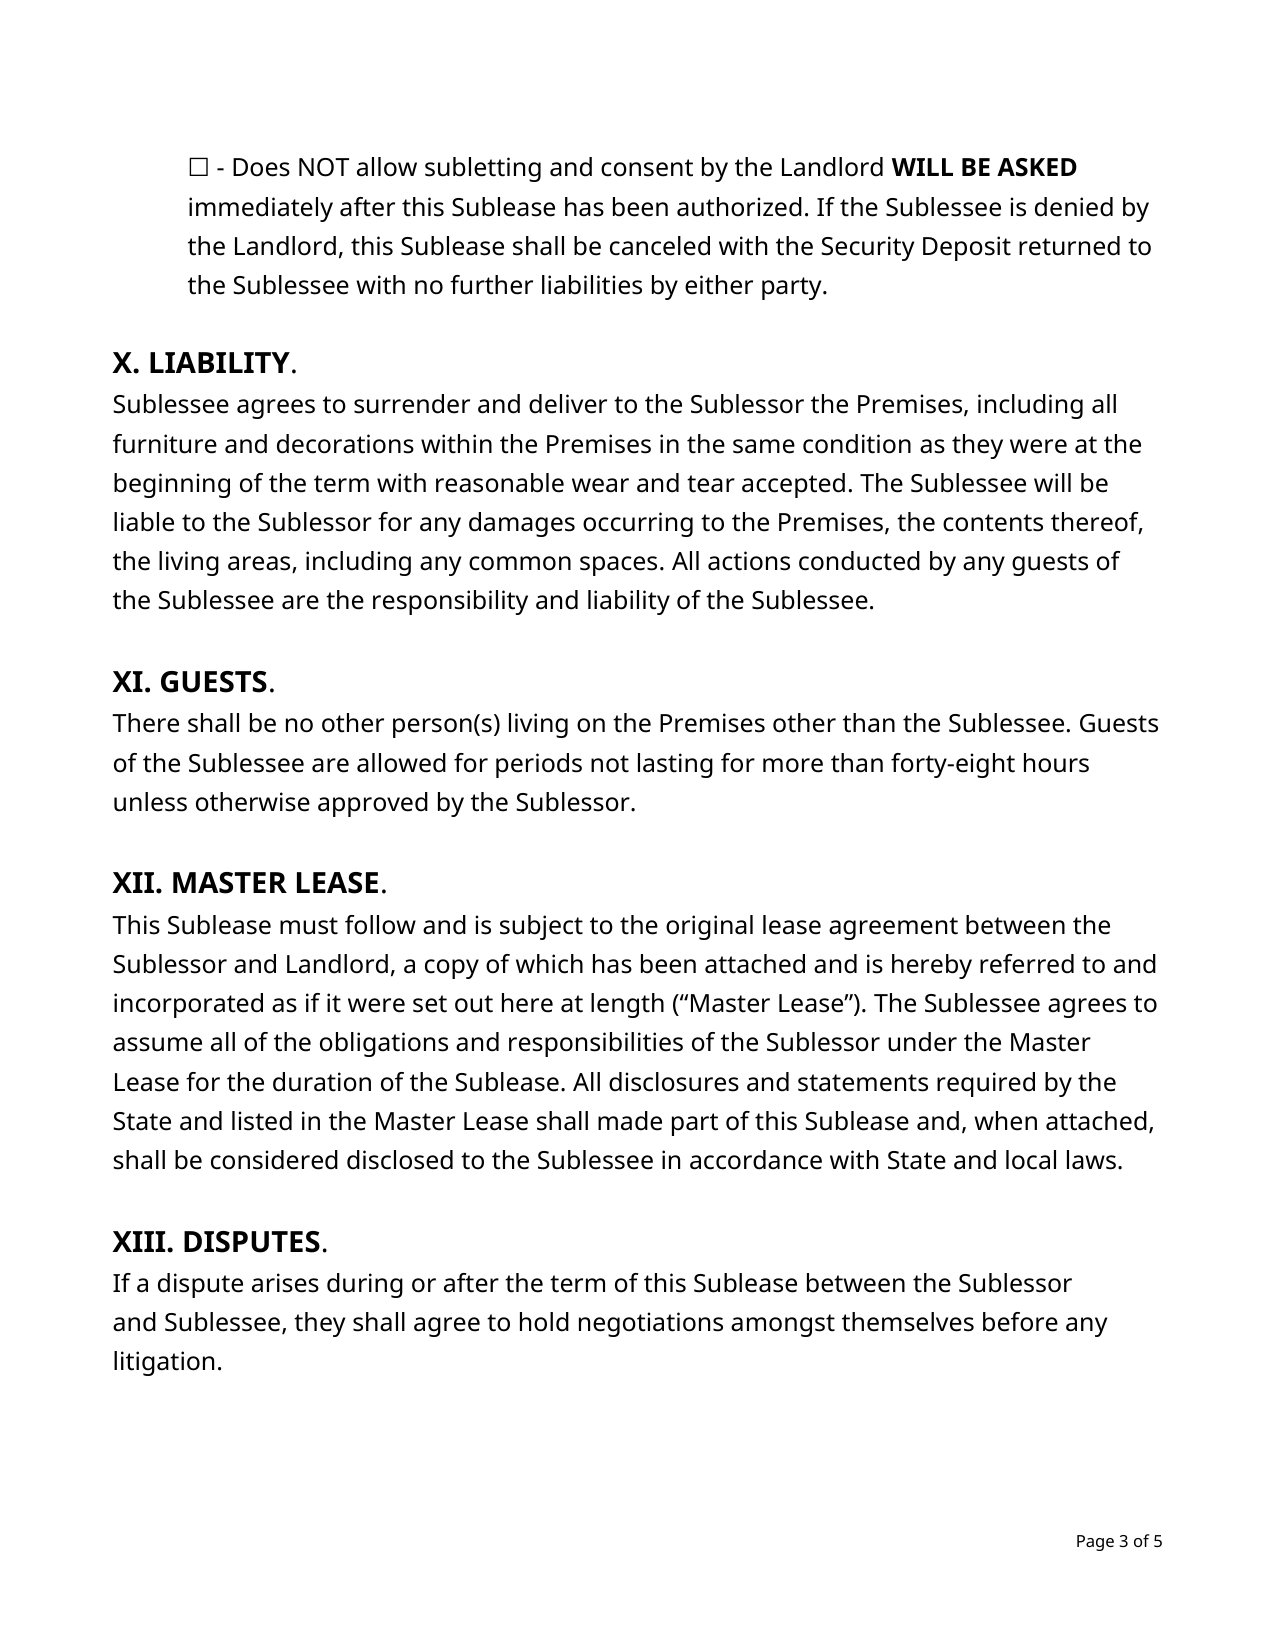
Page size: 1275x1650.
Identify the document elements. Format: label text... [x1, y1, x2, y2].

text X. LIABILITY. Sublessee agrees to surrender and deliver to the Sublessor the Premises, including all furniture and decorations within the Premises in the same condition as they were at the beginning of the term with reasonable wear and tear accepted. The Sublessee will be liable to the Sublessor for any damages occurring to the Premises, the contents thereof, the living areas, including any common spaces. All actions conducted by any guests of the Sublessee are the responsibility and liability of the Sublessee. [112, 342, 1162, 617]
text - Does NOT allow subletting and consent by the Landlord WILL BE ASKED immediately after this Sublease has been authorized. If the Sublessee is denied by the Landlord, this Sublease shall be canceled with the Security Deposit returned to the Sublessee with no further liabilities by either party. [187, 150, 1162, 302]
text XIII. DISPUTES. If a dispute arises during or after the term of this Sublease between the Sublessor and Sublessee, they shall agree to hold negotiations amongst themselves before any litigation. [112, 1221, 1162, 1378]
text XI. GUESTS. There shall be no other person(s) living on the Premises other than the Sublessee. Guests of the Sublessee are allowed for periods not lasting for more than forty-eight hours unless otherwise approved by the Sublessor. [112, 661, 1162, 818]
text XII. MASTER LEASE. This Sublease must follow and is subject to the original lease agreement between the Sublessor and Landlord, a copy of which has been attached and is hereby referred to and incorporated as if it were set out here at length (“Master Lease”). The Sublessee agrees to assume all of the obligations and responsibilities of the Sublessor under the Master Lease for the duration of the Sublease. All disclosures and statements required by the State and listed in the Master Lease shall made part of this Sublease and, when attached, shall be considered disclosed to the Sublessee in accordance with State and local laws. [112, 863, 1162, 1177]
